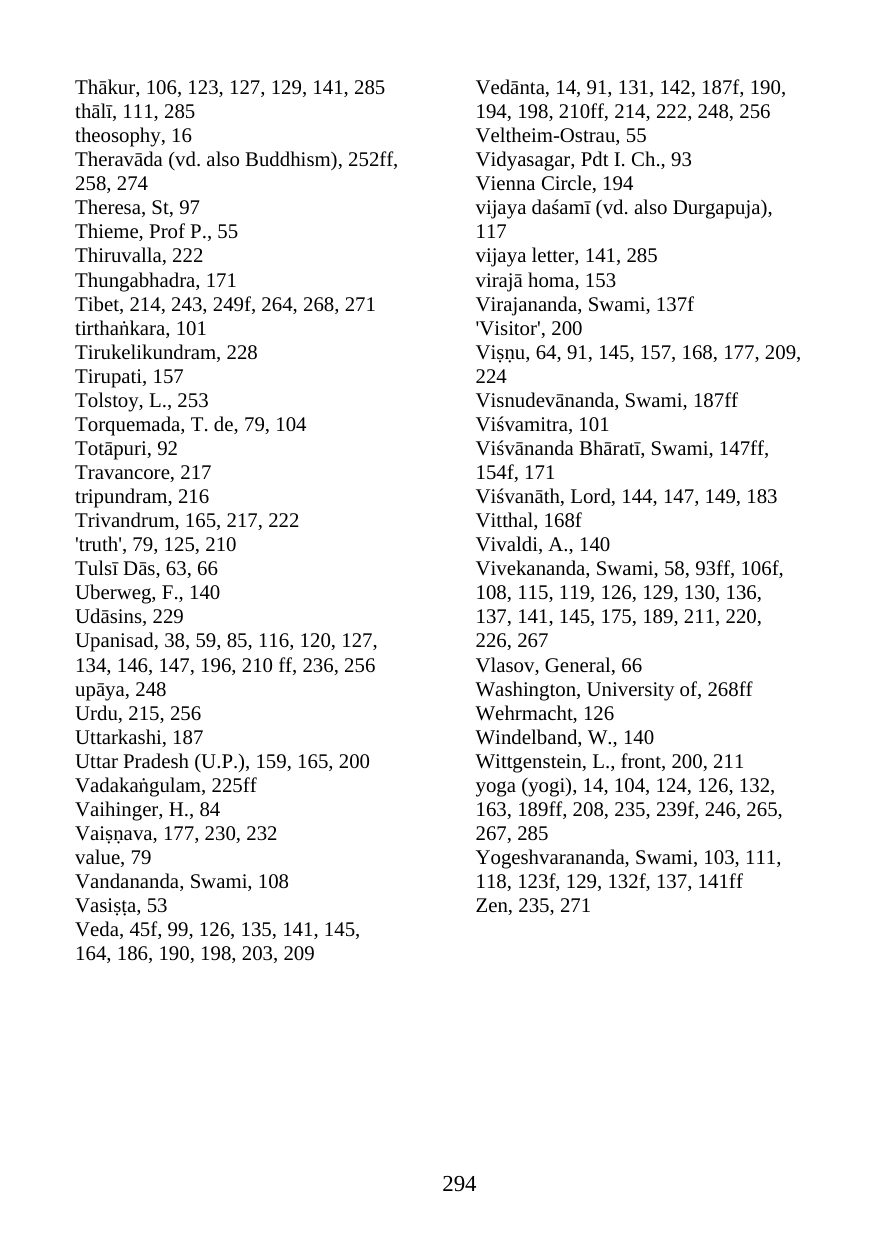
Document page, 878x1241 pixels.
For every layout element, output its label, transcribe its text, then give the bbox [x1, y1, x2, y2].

text Vidyasagar, Pdt I. Ch., 93 [475, 147, 802, 171]
text Tolstoy, L., 253 [75, 388, 402, 412]
text Vadakaṅgulam, 225ff [75, 773, 402, 797]
text Trivandrum, 165, 217, 222 [75, 508, 402, 532]
text tirthaṅkara, 101 [75, 316, 402, 340]
text Visnudevānanda, Swami, 187ff [475, 388, 802, 412]
text Travancore, 217 [75, 460, 402, 484]
text Viśvamitra, 101 [475, 412, 802, 436]
text Uberweg, F., 140 [75, 580, 402, 604]
text Tirukelikundram, 228 [75, 340, 402, 364]
text Thiruvalla, 222 [75, 243, 402, 267]
text Uttarkashi, 187 [75, 725, 402, 749]
text Vitthal, 168f [475, 508, 802, 532]
text Vaiṣṇava, 177, 230, 232 [75, 821, 402, 845]
text Wittgenstein, L., front, 200, 211 [475, 749, 802, 773]
text Urdu, 215, 256 [75, 701, 402, 725]
text Totāpuri, 92 [75, 436, 402, 460]
text Theravāda (vd. also Buddhism), 252ff, 258, 274 [75, 147, 402, 195]
text Veda, 45f, 99, 126, 135, 141, 145, 164, 186, 190, 198, 203, 209 [75, 917, 402, 965]
text value, 79 [75, 845, 402, 869]
text Viśvānanda Bhāratī, Swami, 147ff, 154f, 171 [475, 436, 802, 484]
text Upanisad, 38, 59, 85, 116, 120, 127, 134, 146, 147, 196, 210 ff, 236, 256 [75, 628, 402, 677]
text 'Visitor', 200 [475, 316, 802, 340]
text Vivekananda, Swami, 58, 93ff, 106f, 108, 115, 119, 126, 129, 130, 136, 137, 141, 145, 175, 189, 211, 220, 226, 267 [475, 556, 802, 652]
text Torquemada, T. de, 79, 104 [75, 412, 402, 436]
text thālī, 111, 285 [75, 99, 402, 123]
text Vienna Circle, 194 [475, 171, 802, 195]
text Viṣṇu, 64, 91, 145, 157, 168, 177, 209, 224 [475, 340, 802, 388]
text Vivaldi, A., 140 [475, 532, 802, 556]
text Thākur, 106, 123, 127, 129, 141, 285 [75, 75, 402, 99]
text Tulsī Dās, 63, 66 [75, 556, 402, 580]
text Udāsins, 229 [75, 604, 402, 628]
text tripundram, 216 [75, 484, 402, 508]
text Tirupati, 157 [75, 364, 402, 388]
text Vandananda, Swami, 108 [75, 869, 402, 893]
text 'truth', 79, 125, 210 [75, 532, 402, 556]
text Yogeshvarananda, Swami, 103, 111, 118, 123f, 129, 132f, 137, 141ff [475, 845, 802, 893]
text virajā homa, 153 [475, 267, 802, 292]
text Vasiṣṭa, 53 [75, 893, 402, 917]
text Vaihinger, H., 84 [75, 797, 402, 821]
text Zen, 235, 271 [475, 893, 802, 917]
text Washington, University of, 268ff [475, 677, 802, 701]
text Windelband, W., 140 [475, 725, 802, 749]
text yoga (yogi), 14, 104, 124, 126, 132, 163, 189ff, 208, 235, 239f, 246, 265, 267, 285 [475, 773, 802, 845]
text theosophy, 16 [75, 123, 402, 147]
text vijaya letter, 141, 285 [475, 243, 802, 267]
text Uttar Pradesh (U.P.), 159, 165, 200 [75, 749, 402, 773]
text Theresa, St, 97 [75, 195, 402, 219]
text vijaya daśamī (vd. also Durgapuja), 117 [475, 195, 802, 243]
text Veltheim-Ostrau, 55 [475, 123, 802, 147]
text Thieme, Prof P., 55 [75, 219, 402, 243]
text upāya, 248 [75, 677, 402, 701]
text Thungabhadra, 171 [75, 267, 402, 292]
text Virajananda, Swami, 137f [475, 292, 802, 316]
text Vlasov, General, 66 [475, 652, 802, 677]
text Wehrmacht, 126 [475, 701, 802, 725]
text Viśvanāth, Lord, 144, 147, 149, 183 [475, 484, 802, 508]
text Tibet, 214, 243, 249f, 264, 268, 271 [75, 292, 402, 316]
text Vedānta, 14, 91, 131, 142, 187f, 190, 194, 198, 210ff, 214, 222, 248, 256 [475, 75, 802, 123]
